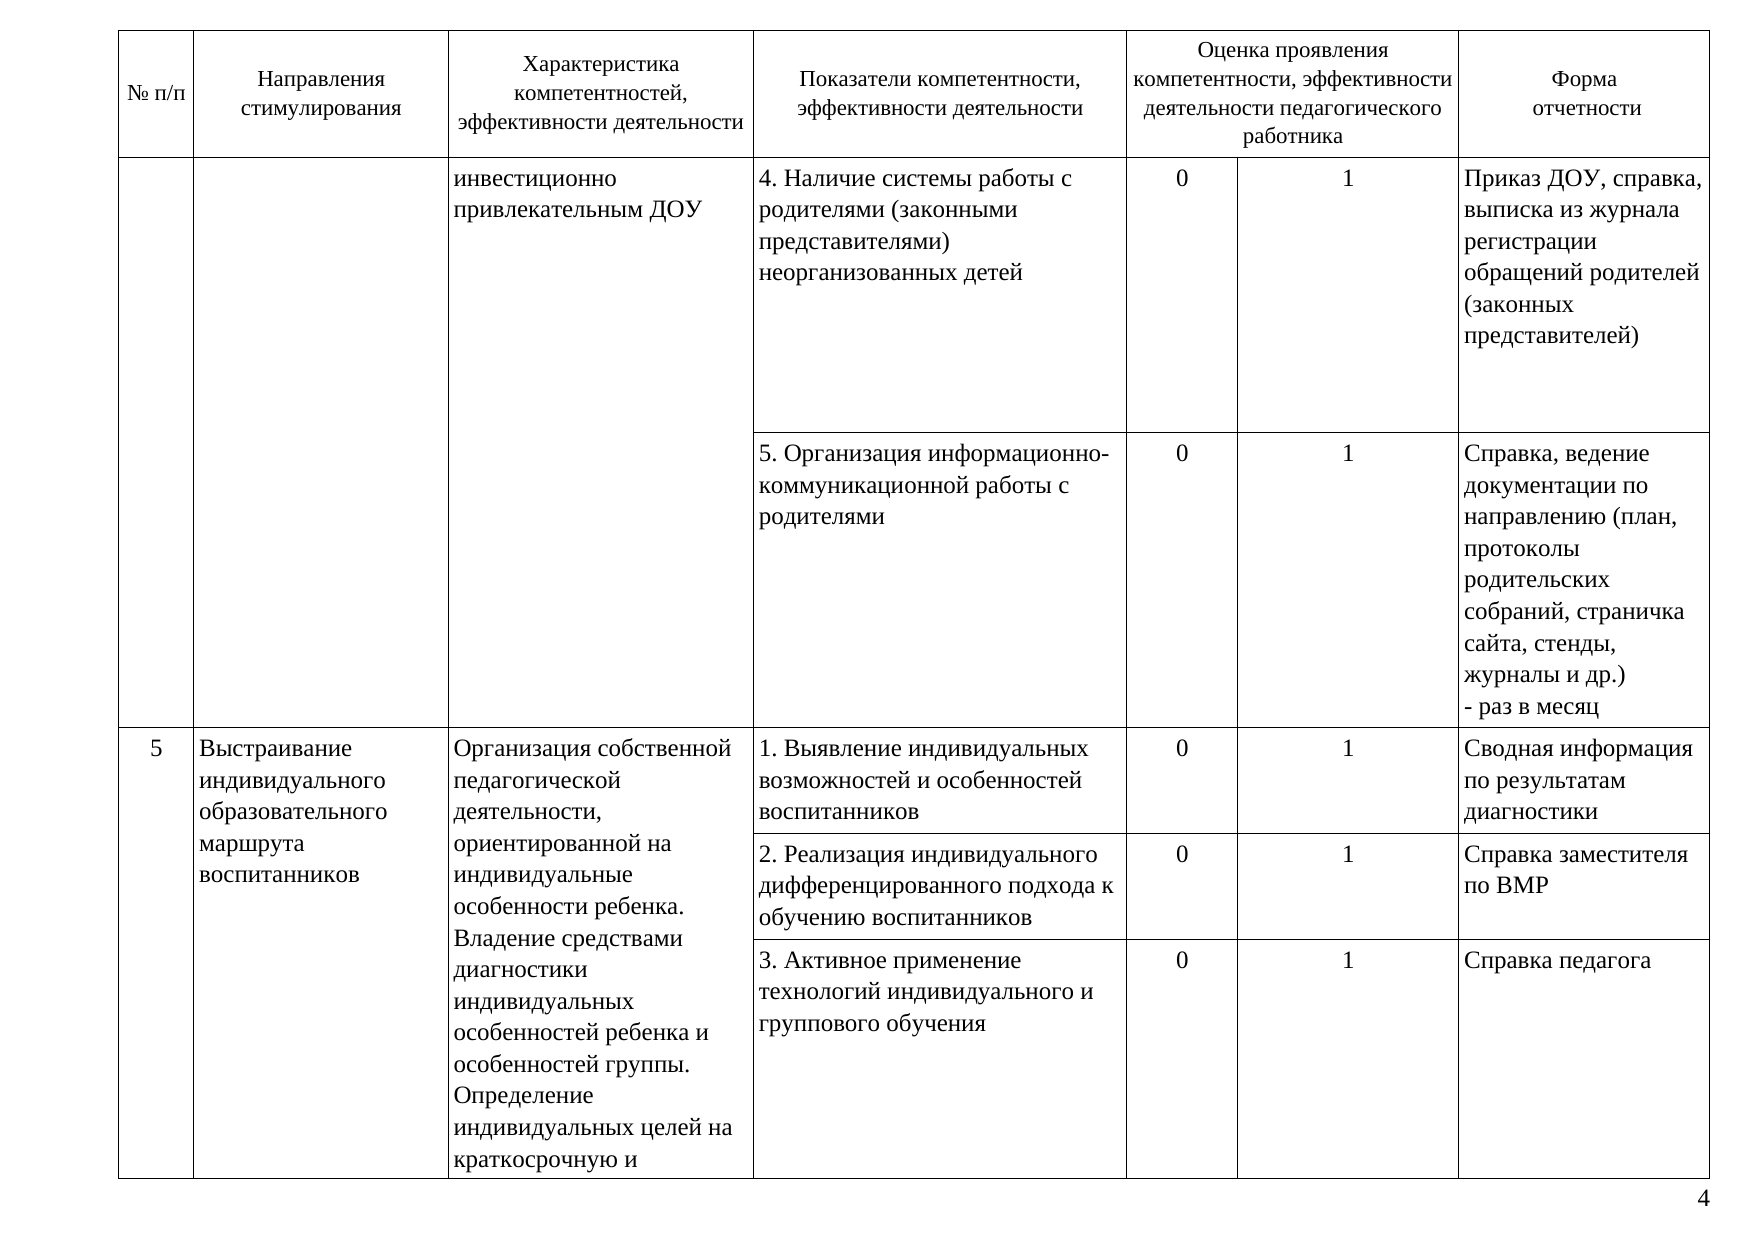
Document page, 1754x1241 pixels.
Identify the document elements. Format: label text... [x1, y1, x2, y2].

table_header Показатели компетентности, эффективности деятельности [754, 31, 1126, 157]
table_cell 1 [1238, 158, 1458, 432]
table_cell 1 [1238, 940, 1458, 1177]
table_cell Выстраивание индивидуального образовательного маршрута воспитанников [194, 728, 448, 1177]
table_cell Приказ ДОУ, справка, выписка из журнала регистрации обращений родителей (законных представителей) [1459, 158, 1709, 432]
table_cell 1 [1238, 834, 1458, 939]
table_cell 2. Реализация индивидуального дифференцированного подхода к обучению воспитанников [754, 834, 1126, 939]
table_cell 1. Выявление индивидуальных возможностей и особенностей воспитанников [754, 728, 1126, 833]
table_header Форма отчетности [1459, 31, 1709, 157]
table_header Характеристика компетентностей, эффективности деятельности [449, 31, 753, 157]
table_cell 0 [1127, 834, 1237, 939]
table_cell 5 [119, 728, 193, 1177]
table_cell 0 [1127, 728, 1237, 833]
table_cell 0 [1127, 158, 1237, 432]
table_cell 1 [1238, 433, 1458, 727]
table_cell 5. Организация информационно-коммуникационной работы с родителями [754, 433, 1126, 727]
table_cell 4. Наличие системы работы с родителями (законными представителями) неорганизованных детей [754, 158, 1126, 432]
table_cell 0 [1127, 433, 1237, 727]
table_cell 3. Активное применение технологий индивидуального и группового обучения [754, 940, 1126, 1177]
table_cell Справка, ведение документации по направлению (план, протоколы родительских собраний, страничка сайта, стенды, журналы и др.) - раз в месяц [1459, 433, 1709, 727]
table_cell Организация собственной педагогической деятельности, ориентированной на индивидуальные особенности ребенка. Владение средствами диагностики индивидуальных особенностей ребенка и особенностей группы. Определение индивидуальных целей на краткосрочную и долгосрочную перспективу [449, 728, 753, 1177]
table_header Направления стимулирования [194, 31, 448, 157]
table_header № п/п [119, 31, 193, 157]
table_cell Сводная информация по результатам диагностики [1459, 728, 1709, 833]
table_cell Справка заместителя по ВМР [1459, 834, 1709, 939]
table_cell Справка педагога [1459, 940, 1709, 1177]
table_cell 0 [1127, 940, 1237, 1177]
table_cell 1 [1238, 728, 1458, 833]
table_header Оценка проявления компетентности, эффективности деятельности педагогического работника [1127, 31, 1458, 157]
